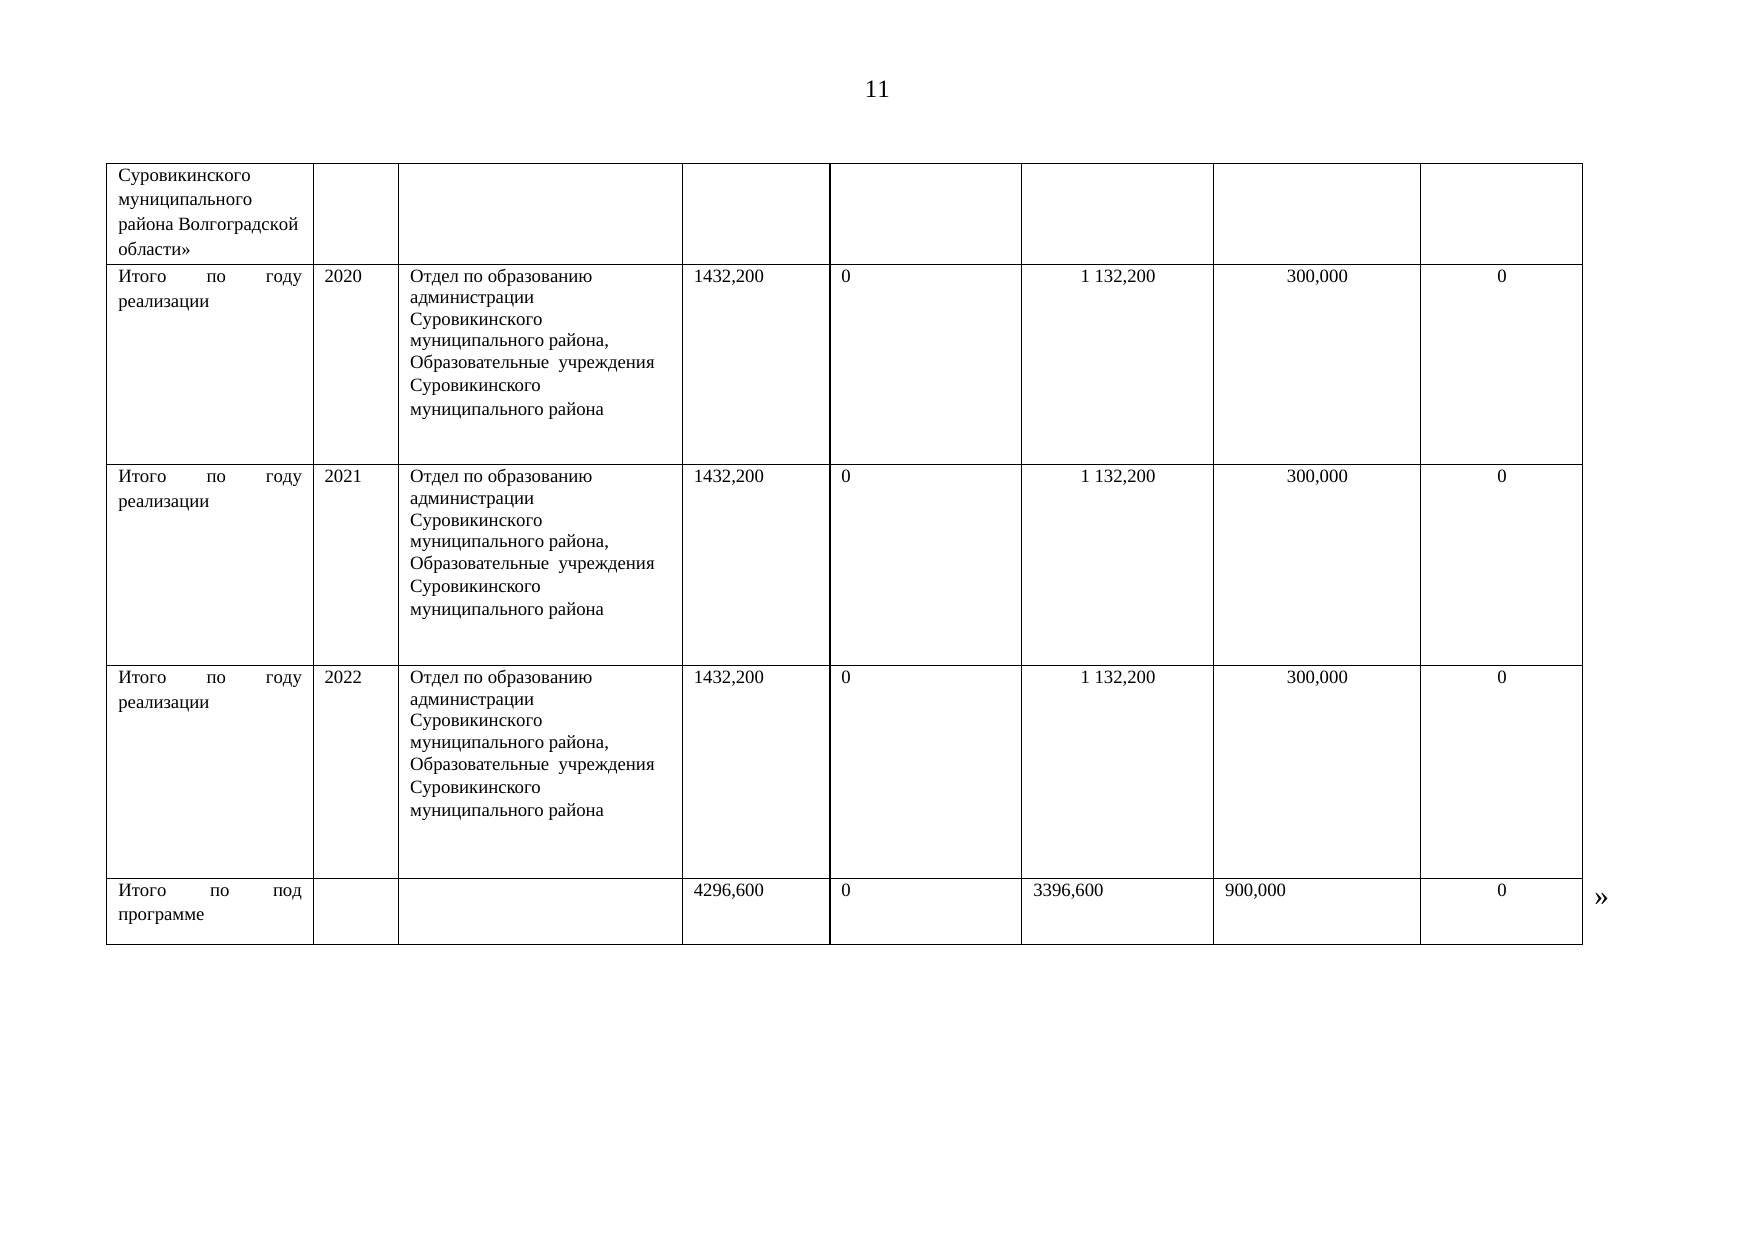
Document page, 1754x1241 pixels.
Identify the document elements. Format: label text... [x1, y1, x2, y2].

table_cell 0 [1421, 666, 1582, 877]
table_cell Отдел по образованию администрации Суровикинского муниципального района, Образовательные учреждения Суровикинского муниципального района [399, 465, 682, 665]
table_cell 0 [831, 879, 1021, 944]
table_cell [1022, 164, 1213, 264]
table_cell [1421, 164, 1582, 264]
table_cell 0 [831, 666, 1021, 877]
table_cell 3396,600 [1022, 879, 1213, 944]
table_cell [107, 164, 313, 264]
table_cell Отдел по образованию администрации Суровикинского муниципального района, Образовательные учреждения Суровикинского муниципального района [399, 666, 682, 877]
table_cell 0 [831, 465, 1021, 665]
table_cell [683, 164, 829, 264]
table_cell 4296,600 [683, 879, 829, 944]
table_cell 0 [831, 265, 1021, 464]
table_cell » [1583, 878, 1745, 944]
table_cell Итого по году реализации [107, 265, 313, 464]
table_cell [1214, 164, 1420, 264]
table_cell [314, 879, 398, 944]
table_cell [399, 164, 682, 264]
table_cell [399, 879, 682, 944]
table_cell [831, 164, 1021, 264]
table_cell 2020 [314, 265, 398, 464]
table_cell 1432,200 [683, 265, 829, 464]
table_cell 300,000 [1214, 666, 1420, 877]
table_cell Итого по году реализации [107, 465, 313, 665]
table_cell 2022 [314, 666, 398, 877]
table_cell 1432,200 [683, 465, 829, 665]
table_cell 900,000 [1214, 879, 1420, 944]
table_cell Отдел по образованию администрации Суровикинского муниципального района, Образовательные учреждения Суровикинского муниципального района [399, 265, 682, 464]
table_cell 0 [1421, 879, 1582, 944]
table_cell 2021 [314, 465, 398, 665]
table_cell 1432,200 [683, 666, 829, 877]
table_cell 1 132,200 [1022, 465, 1213, 665]
table_cell Итого по году реализации [107, 666, 313, 877]
table_cell 0 [1421, 265, 1582, 464]
table_cell 1 132,200 [1022, 666, 1213, 877]
table_cell [314, 164, 398, 264]
table_cell 1 132,200 [1022, 265, 1213, 464]
table_cell 300,000 [1214, 465, 1420, 665]
table_cell Итого по под программе [107, 879, 313, 944]
table_cell 300,000 [1214, 265, 1420, 464]
table_cell 0 [1421, 465, 1582, 665]
